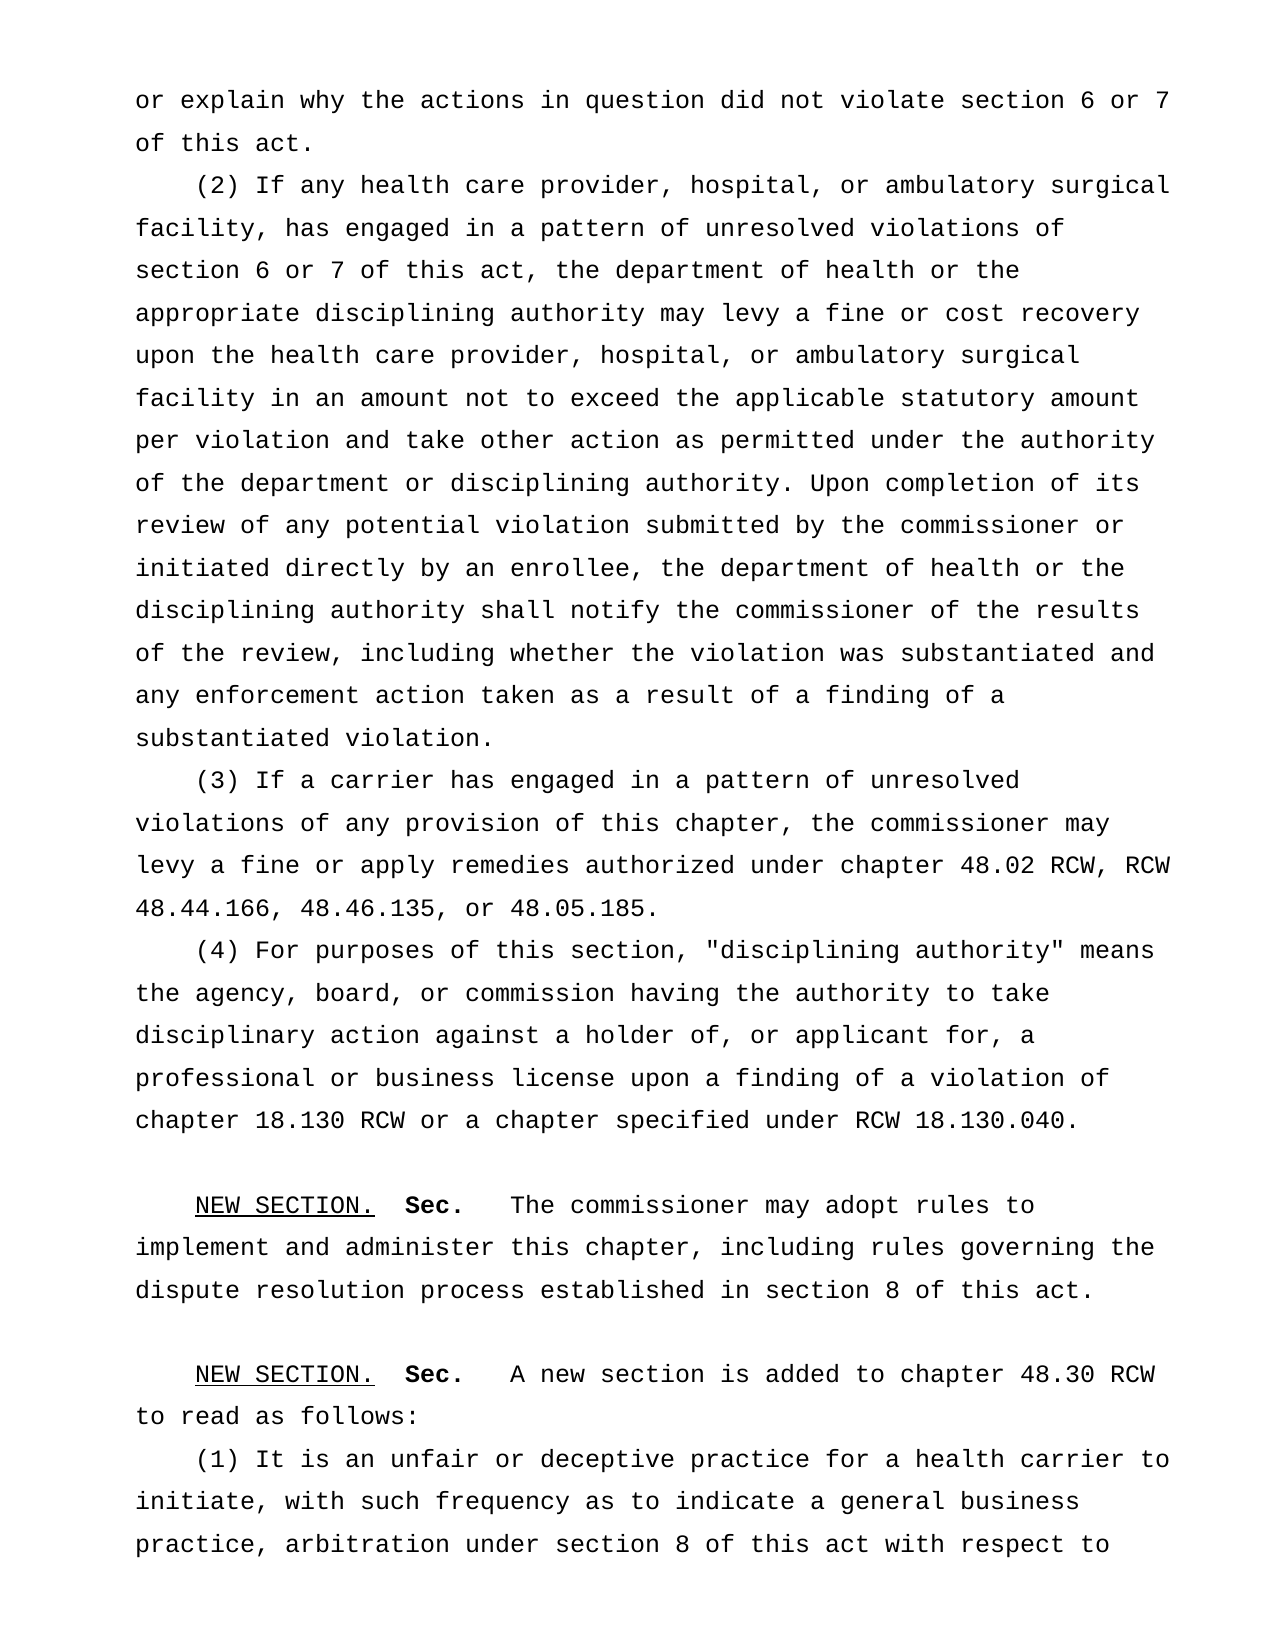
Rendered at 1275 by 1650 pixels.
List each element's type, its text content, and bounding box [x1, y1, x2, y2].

text (3) If a carrier has engaged in a pattern of unresolved violations of any provision of this chapter, the commissioner may levy a fine or apply remedies authorized under chapter 48.02 RCW, RCW 48.44.166, 48.46.135, or 48.05.185. [135, 755, 1170, 925]
text NEW SECTION. Sec. A new section is added to chapter 48.30 RCW to read as follows: [135, 1348, 1170, 1433]
text (2) If any health care provider, hospital, or ambulatory surgical facility, has engaged in a pattern of unresolved violations of section 6 or 7 of this act, the department of health or the appropriate disciplining authority may levy a fine or cost recovery upon the health care provider, hospital, or ambulatory surgical facility in an amount not to exceed the applicable statutory amount per violation and take other action as permitted under the authority of the department or disciplining authority. Upon completion of its review of any potential violation submitted by the commissioner or initiated directly by an enrollee, the department of health or the disciplining authority shall notify the commissioner of the results of the review, including whether the violation was substantiated and any enforcement action taken as a result of a finding of a substantiated violation. [135, 160, 1170, 755]
text (4) For purposes of this section, "disciplining authority" means the agency, board, or commission having the authority to take disciplinary action against a holder of, or applicant for, a professional or business license upon a finding of a violation of chapter 18.130 RCW or a chapter specified under RCW 18.130.040. [135, 925, 1170, 1137]
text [135, 75, 1170, 160]
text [135, 1433, 1170, 1561]
text NEW SECTION. Sec. The commissioner may adopt rules to implement and administer this chapter, including rules governing the dispute resolution process established in section 8 of this act. [135, 1179, 1170, 1307]
